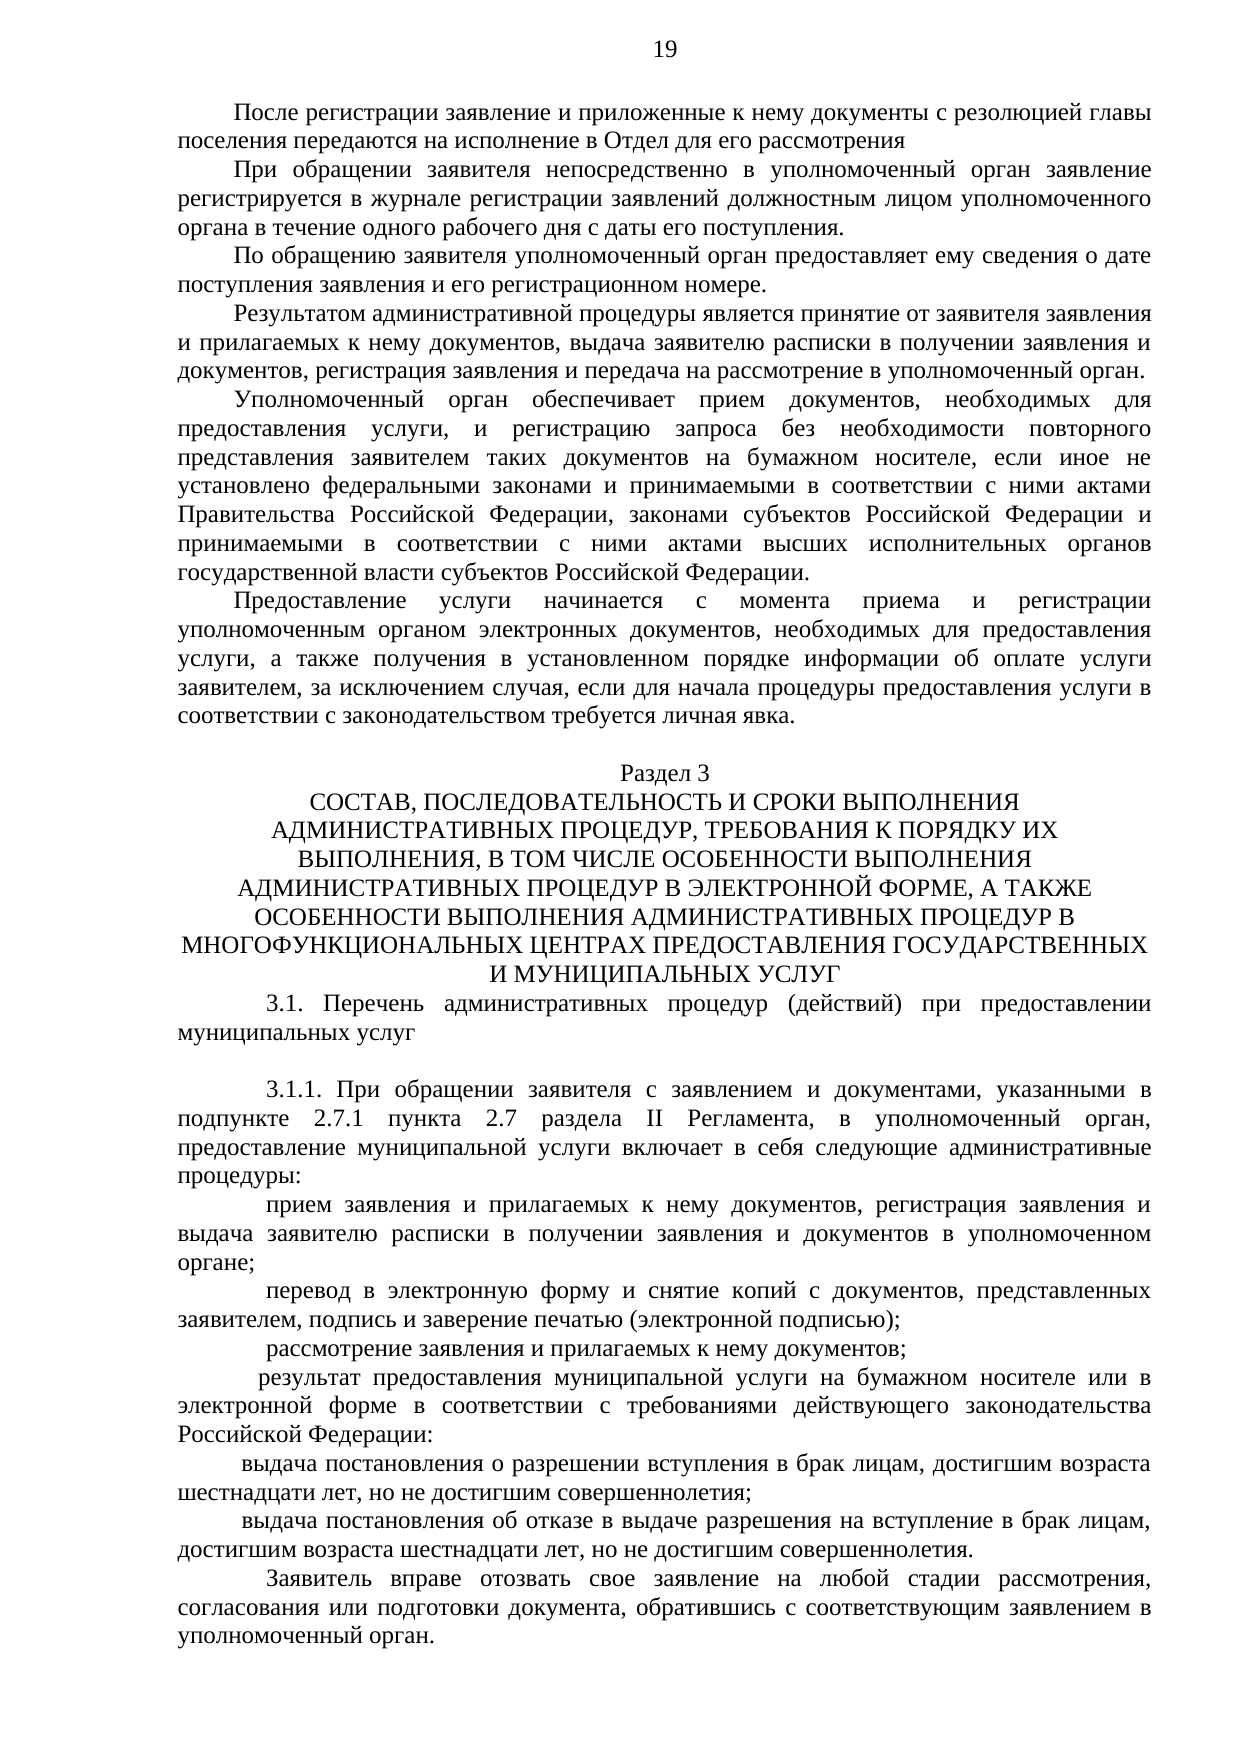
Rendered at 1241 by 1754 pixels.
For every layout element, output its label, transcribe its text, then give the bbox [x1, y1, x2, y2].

text выдача постановления о разрешении вступления в брак лицам, достигшим возраста шестнадцати лет, но не достигшим совершеннолетия; [177, 1448, 1152, 1506]
text СОСТАВ, ПОСЛЕДОВАТЕЛЬНОСТЬ И СРОКИ ВЫПОЛНЕНИЯ АДМИНИСТРАТИВНЫХ ПРОЦЕДУР, ТРЕБОВАНИЯ К ПОРЯДКУ ИХ ВЫПОЛНЕНИЯ, В ТОМ ЧИСЛЕ ОСОБЕННОСТИ ВЫПОЛНЕНИЯ АДМИНИСТРАТИВНЫХ ПРОЦЕДУР В ЭЛЕКТРОННОЙ ФОРМЕ, А ТАКЖЕ ОСОБЕННОСТИ ВЫПОЛНЕНИЯ АДМИНИСТРАТИВНЫХ ПРОЦЕДУР В МНОГОФУНКЦИОНАЛЬНЫХ ЦЕНТРАХ ПРЕДОСТАВЛЕНИЯ ГОСУДАРСТВЕННЫХ И МУНИЦИПАЛЬНЫХ УСЛУГ [177, 787, 1152, 988]
text Результатом административной процедуры является принятие от заявителя заявления и прилагаемых к нему документов, выдача заявителю расписки в получении заявления и документов, регистрация заявления и передача на рассмотрение в уполномоченный орган. [177, 298, 1152, 384]
text Заявитель вправе отозвать свое заявление на любой стадии рассмотрения, согласования или подготовки документа, обратившись с соответствующим заявлением в уполномоченный орган. [177, 1563, 1152, 1649]
text 3.1.1. При обращении заявителя с заявлением и документами, указанными в подпункте 2.7.1 пункта 2.7 раздела II Регламента, в уполномоченный орган, предоставление муниципальной услуги включает в себя следующие административные процедуры: [177, 1074, 1152, 1189]
text перевод в электронную форму и снятие копий с документов, представленных заявителем, подпись и заверение печатью (электронной подписью); [177, 1276, 1152, 1333]
text После регистрации заявление и приложенные к нему документы с резолюцией главы поселения передаются на исполнение в Отдел для его рассмотрения [177, 97, 1152, 154]
text Предоставление услуги начинается с момента приема и регистрации уполномоченным органом электронных документов, необходимых для предоставления услуги, а также получения в установленном порядке информации об оплате услуги заявителем, за исключением случая, если для начала процедуры предоставления услуги в соответствии с законодательством требуется личная явка. [177, 586, 1152, 729]
text 3.1. Перечень административных процедур (действий) при предоставлении муниципальных услуг [177, 988, 1152, 1046]
text При обращении заявителя непосредственно в уполномоченный орган заявление регистрируется в журнале регистрации заявлений должностным лицом уполномоченного органа в течение одного рабочего дня с даты его поступления. [177, 154, 1152, 241]
text результат предоставления муниципальной услуги на бумажном носителе или в электронной форме в соответствии с требованиями действующего законодательства Российской Федерации: [177, 1362, 1152, 1448]
text Уполномоченный орган обеспечивает прием документов, необходимых для предоставления услуги, и регистрацию запроса без необходимости повторного представления заявителем таких документов на бумажном носителе, если иное не установлено федеральными законами и принимаемыми в соответствии с ними актами Правительства Российской Федерации, законами субъектов Российской Федерации и принимаемыми в соответствии с ними актами высших исполнительных органов государственной власти субъектов Российской Федерации. [177, 384, 1152, 586]
text По обращению заявителя уполномоченный орган предоставляет ему сведения о дате поступления заявления и его регистрационном номере. [177, 241, 1152, 298]
text Раздел 3 [177, 758, 1152, 787]
text прием заявления и прилагаемых к нему документов, регистрация заявления и выдача заявителю расписки в получении заявления и документов в уполномоченном органе; [177, 1189, 1152, 1276]
text выдача постановления об отказе в выдаче разрешения на вступление в брак лицам, достигшим возраста шестнадцати лет, но не достигшим совершеннолетия. [177, 1506, 1152, 1563]
text рассмотрение заявления и прилагаемых к нему документов; [177, 1333, 1152, 1362]
